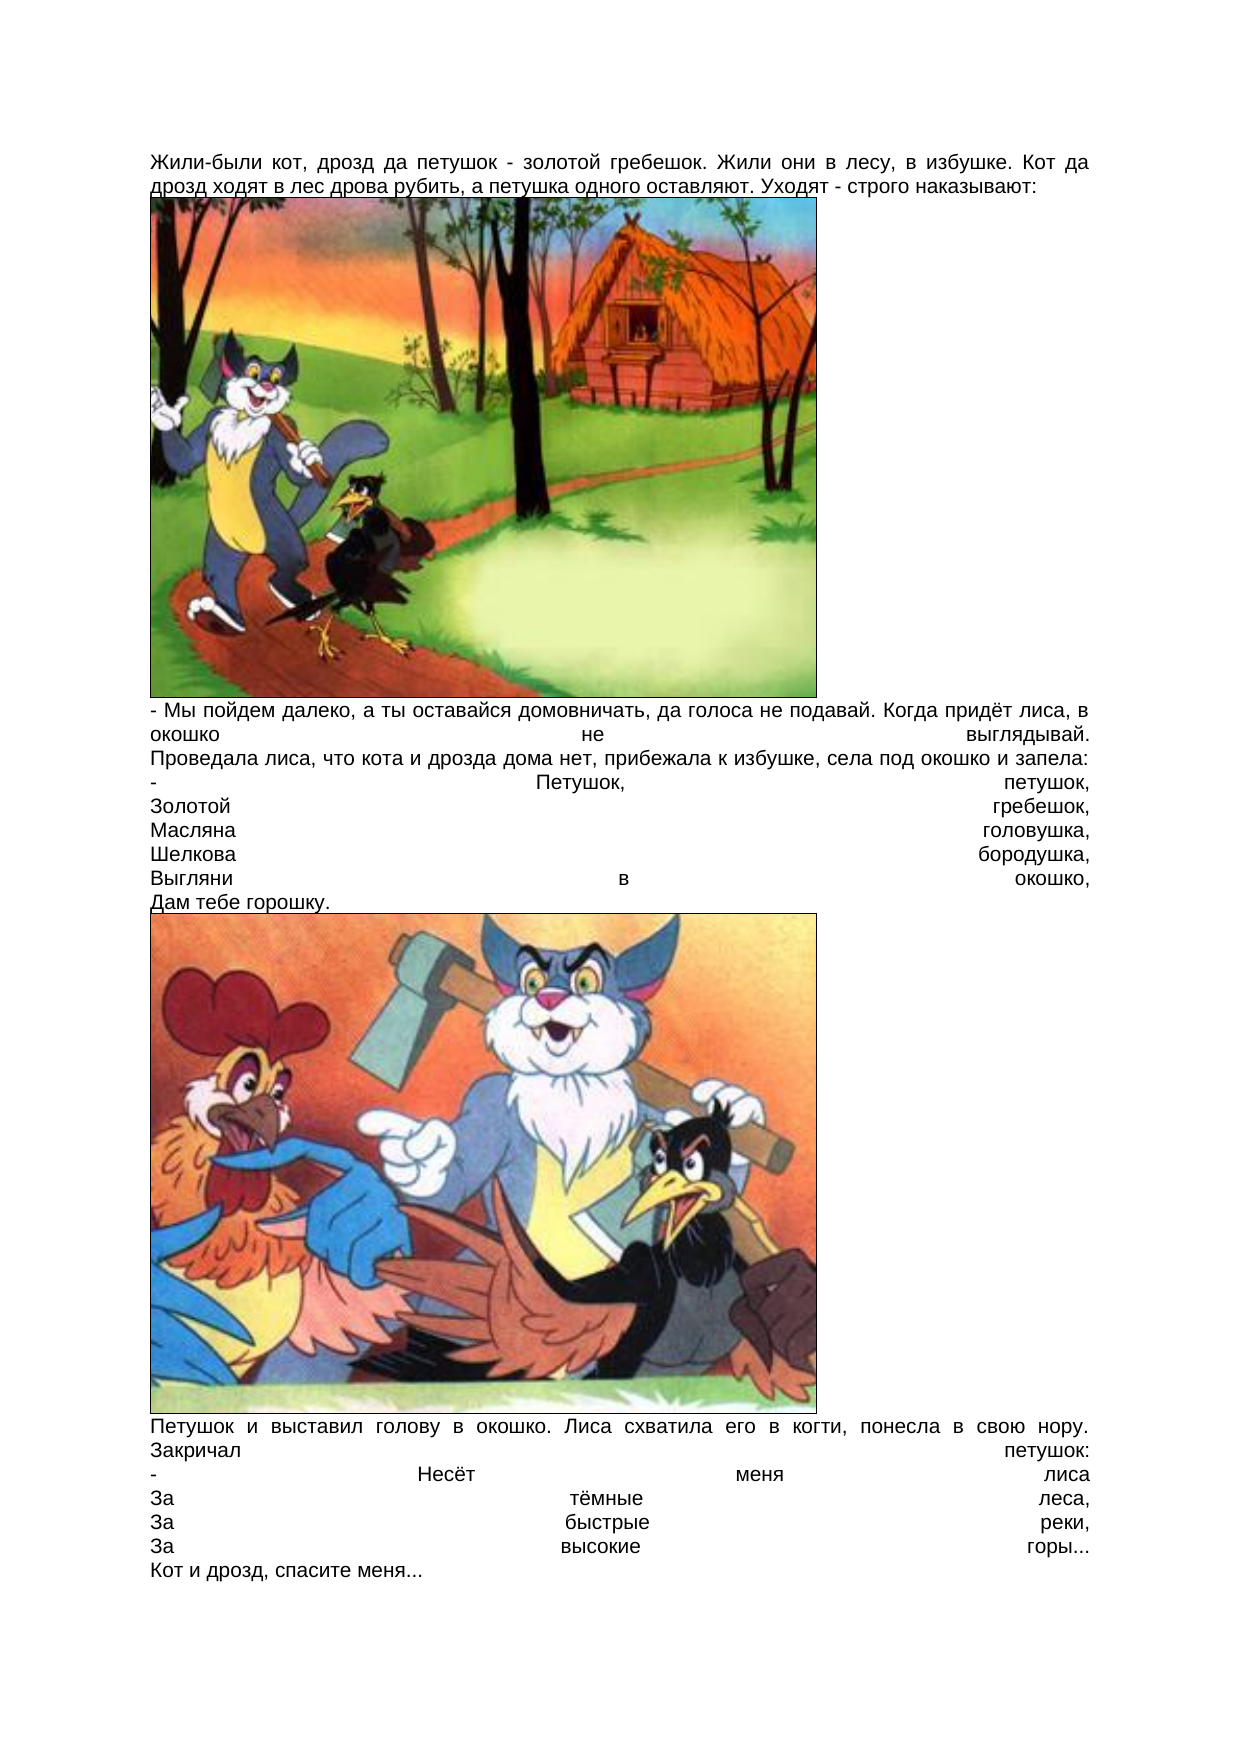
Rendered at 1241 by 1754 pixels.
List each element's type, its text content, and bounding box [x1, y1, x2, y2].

text Жили-были кот, дрозд да петушок - золотой гребешок. Жили они в лесу, в избушке. Кот да дрозд ходят в лес дрова рубить, а петушка одного оставляют. Уходят - строго наказывают: [150, 150, 1090, 198]
picture [151, 914, 816, 1413]
text - Мы пойдем далеко, а ты оставайся домовничать, да голоса не подавай. Когда придёт лиса, в окошко не выглядывай.Проведала лиса, что кота и дрозда дома нет, прибежала к избушке, села под окошко и запела:- Петушок, петушок,Золотой гребешок,Масляна головушка,Шелкова бородушка,Выгляни в окошко,Дам тебе горошку. [150, 698, 1090, 914]
picture [151, 198, 816, 697]
text Петушок и выставил голову в окошко. Лиса схватила его в когти, понесла в свою нору. Закричал петушок:- Несёт меня лисаЗа тёмные леса,За быстрые реки,За высокие горы...Кот и дрозд, спасите меня... [150, 1414, 1090, 1581]
